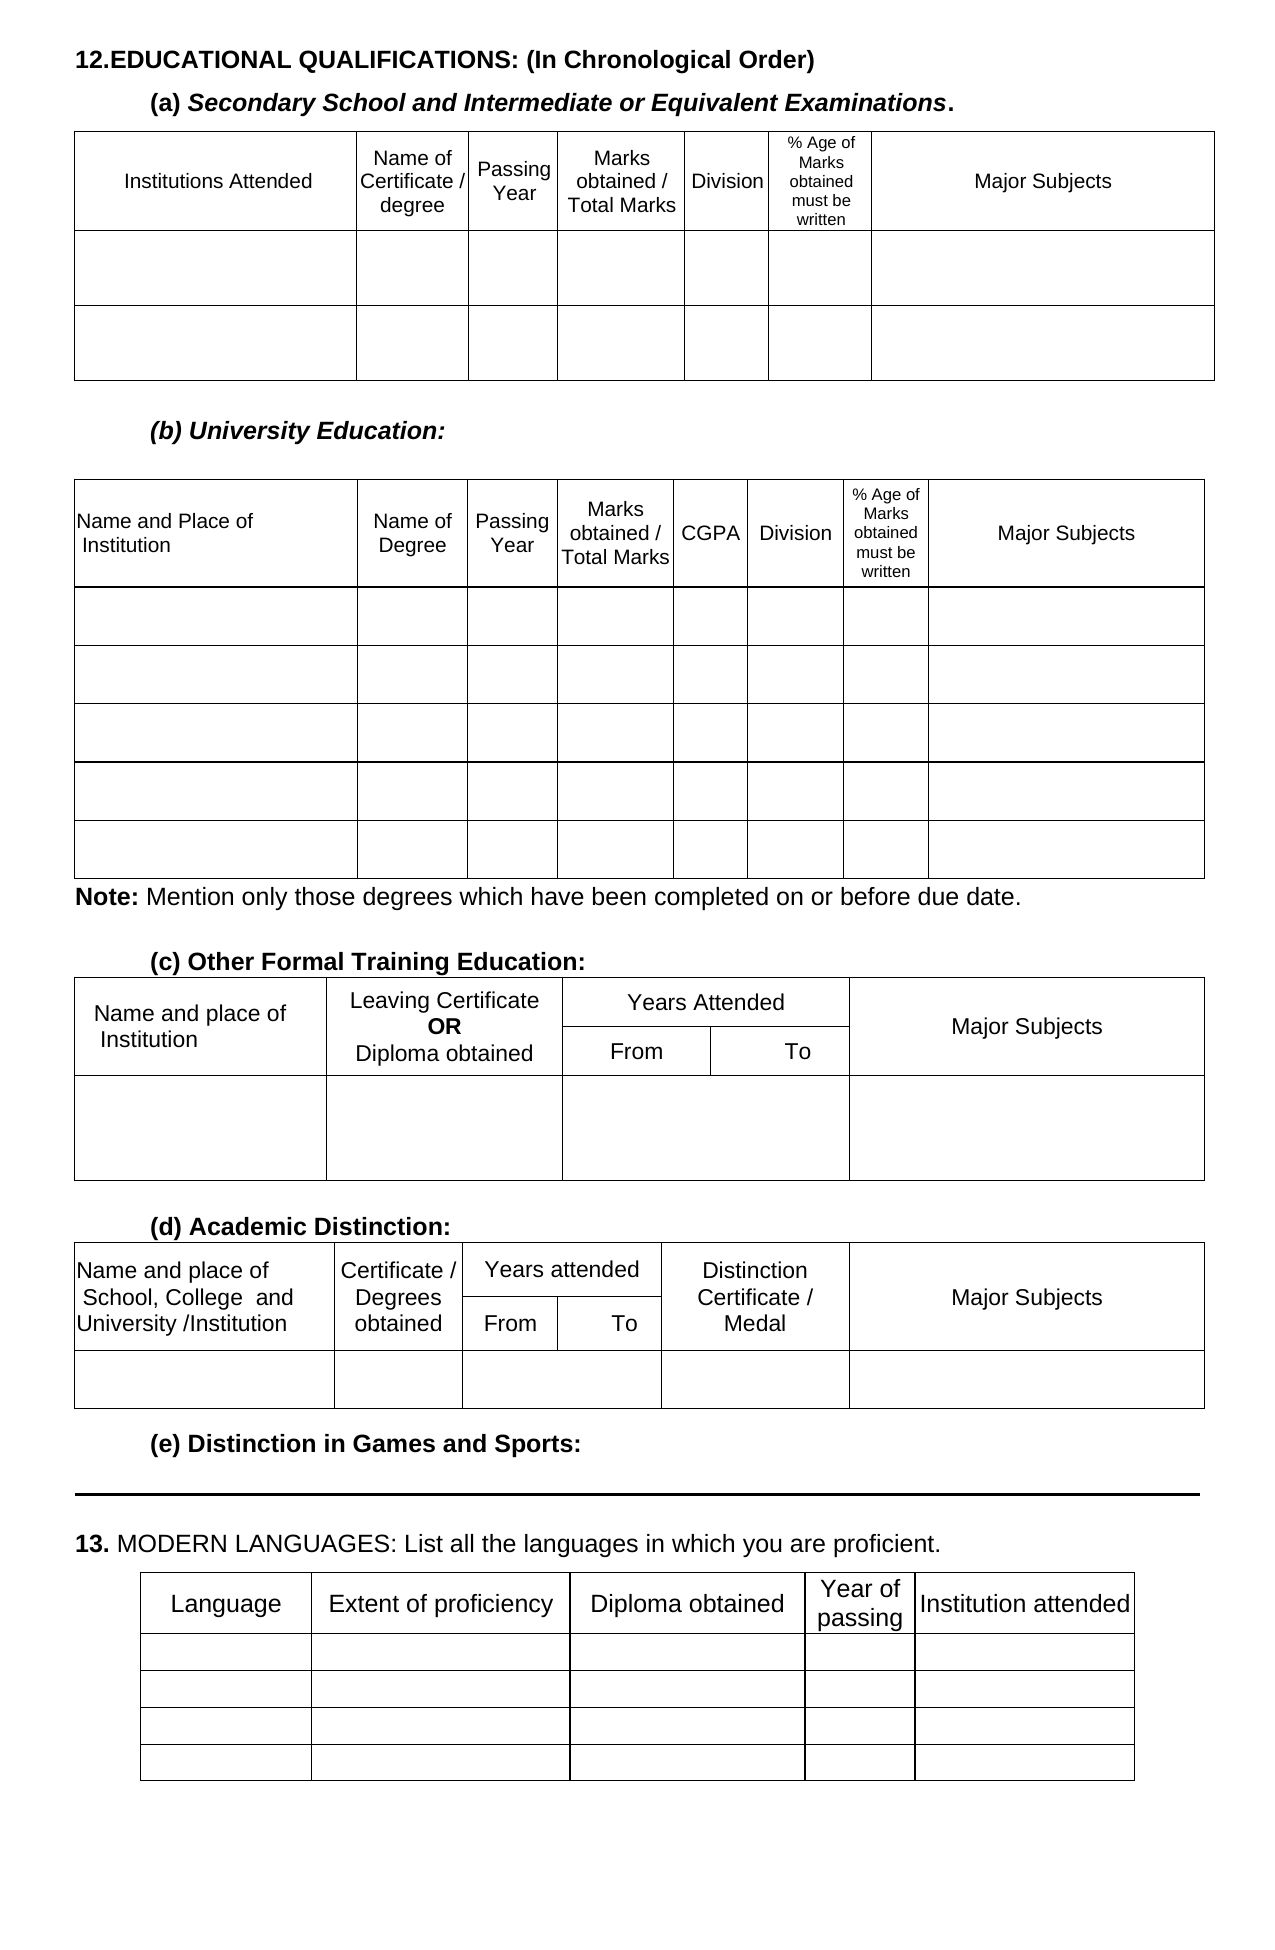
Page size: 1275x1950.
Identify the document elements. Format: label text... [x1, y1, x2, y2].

table_header Distinction Certificate / Medal [662, 1243, 849, 1350]
table_cell [872, 306, 1214, 380]
table_cell [806, 1745, 914, 1780]
table_header Institutions Attended [75, 132, 356, 230]
table_cell [929, 763, 1204, 820]
table_cell [468, 763, 557, 820]
table_cell [358, 704, 467, 761]
table_cell [469, 306, 557, 380]
table_cell [748, 588, 843, 645]
table_cell [844, 646, 928, 703]
table_cell [929, 588, 1204, 645]
table_header Years Attended [563, 978, 849, 1026]
text 13. MODERN LANGUAGES: List all the languages in which you are proficient. [75, 1529, 1200, 1558]
table_cell [674, 763, 747, 820]
table_cell [571, 1671, 804, 1707]
table_cell [558, 821, 673, 878]
table_header Diploma obtained [571, 1573, 804, 1633]
table_header Major Subjects [850, 1243, 1204, 1350]
table_cell [929, 821, 1204, 878]
table_header Marks obtained / Total Marks [558, 132, 684, 230]
table_cell To [711, 1027, 849, 1075]
table_cell [141, 1671, 311, 1707]
table_cell [335, 1351, 462, 1408]
table_cell [844, 821, 928, 878]
table_header Name and Place of Institution [75, 480, 357, 586]
table_cell [469, 231, 557, 305]
table_cell [850, 1076, 1204, 1180]
table_header Extent of proficiency [312, 1573, 569, 1633]
table_header % Age of Marks obtained must be written [769, 132, 871, 230]
table_header Passing Year [468, 480, 557, 586]
table_cell [357, 231, 468, 305]
table_header Institution attended [916, 1573, 1134, 1633]
table_header Marks obtained / Total Marks [558, 480, 673, 586]
text (b) University Education: [150, 413, 684, 446]
table_cell [571, 1634, 804, 1670]
table_cell [685, 306, 768, 380]
table_cell [558, 646, 673, 703]
table_cell [558, 231, 684, 305]
table_cell [468, 704, 557, 761]
table_cell From [463, 1297, 557, 1350]
text (e) Distinction in Games and Sports: [75, 1426, 1200, 1459]
table_header Certificate / Degrees obtained [335, 1243, 462, 1350]
table_header Major Subjects [929, 480, 1204, 586]
table_cell [916, 1708, 1134, 1743]
table_cell [75, 1076, 326, 1180]
table_cell [674, 821, 747, 878]
table_cell [468, 646, 557, 703]
table_cell [844, 704, 928, 761]
table_header Language [141, 1573, 311, 1633]
table_cell [463, 1351, 661, 1408]
table_cell [468, 588, 557, 645]
table_cell [662, 1351, 849, 1408]
table_cell [806, 1671, 914, 1707]
table_cell [806, 1708, 914, 1743]
table_cell [358, 763, 467, 820]
table_cell [358, 646, 467, 703]
table_cell [141, 1634, 311, 1670]
table_cell [75, 763, 357, 820]
table_cell [929, 646, 1204, 703]
table_header Division [685, 132, 768, 230]
text (c) Other Formal Training Education: [150, 944, 1191, 977]
table_cell [312, 1708, 569, 1743]
table_cell [929, 704, 1204, 761]
table_header Name and place of Institution [75, 978, 326, 1075]
table_cell [558, 763, 673, 820]
table_header Passing Year [469, 132, 557, 230]
table_header Years attended [463, 1243, 661, 1296]
table_cell [75, 306, 356, 380]
text Note: Mention only those degrees which have been completed on or before due date. [75, 879, 1191, 912]
table_cell [327, 1076, 562, 1180]
table_cell [558, 588, 673, 645]
text (d) Academic Distinction: [150, 1210, 1200, 1242]
table_cell [357, 306, 468, 380]
table_header Name and place of School, College and University /Institution [75, 1243, 334, 1350]
table_cell [674, 646, 747, 703]
table_cell [141, 1745, 311, 1780]
table_cell [872, 231, 1214, 305]
table_header Major Subjects [872, 132, 1214, 230]
table_cell [75, 704, 357, 761]
table_cell [748, 821, 843, 878]
table_cell [748, 704, 843, 761]
table_cell [571, 1745, 804, 1780]
table_cell [141, 1708, 311, 1743]
table_cell From [563, 1027, 710, 1075]
table_cell To [558, 1297, 661, 1350]
table_cell [806, 1634, 914, 1670]
table_cell [748, 646, 843, 703]
table_cell [769, 231, 871, 305]
table_header Major Subjects [850, 978, 1204, 1075]
table_cell [75, 231, 356, 305]
table_cell [558, 704, 673, 761]
table_cell [312, 1671, 569, 1707]
table_cell [916, 1634, 1134, 1670]
table_cell [844, 763, 928, 820]
table_cell [916, 1671, 1134, 1707]
table_header Division [748, 480, 843, 586]
table_header Name of Degree [358, 480, 467, 586]
table_cell [844, 588, 928, 645]
table_cell [571, 1708, 804, 1743]
table_cell [75, 646, 357, 703]
table_header % Age of Marks obtained must be written [844, 480, 928, 586]
table_cell [558, 306, 684, 380]
table_header CGPA [674, 480, 747, 586]
table_cell [75, 821, 357, 878]
table_cell [75, 588, 357, 645]
table_cell [748, 763, 843, 820]
table_cell [685, 231, 768, 305]
table_cell [769, 306, 871, 380]
table_cell [850, 1351, 1204, 1408]
table_header Leaving Certificate OR Diploma obtained [327, 978, 562, 1075]
table_cell [312, 1634, 569, 1670]
table_cell [358, 821, 467, 878]
table_cell [468, 821, 557, 878]
text (a) Secondary School and Intermediate or Equivalent Examinations. [150, 88, 1164, 117]
table_header Year of passing [806, 1573, 914, 1633]
table_cell [563, 1076, 849, 1180]
table_cell [916, 1745, 1134, 1780]
table_header Name of Certificate / degree [357, 132, 468, 230]
table_cell [358, 588, 467, 645]
table_cell [312, 1745, 569, 1780]
table_cell [674, 588, 747, 645]
text 12.EDUCATIONAL QUALIFICATIONS: (In Chronological Order) [75, 45, 1162, 74]
table_cell [674, 704, 747, 761]
table_cell [75, 1351, 334, 1408]
